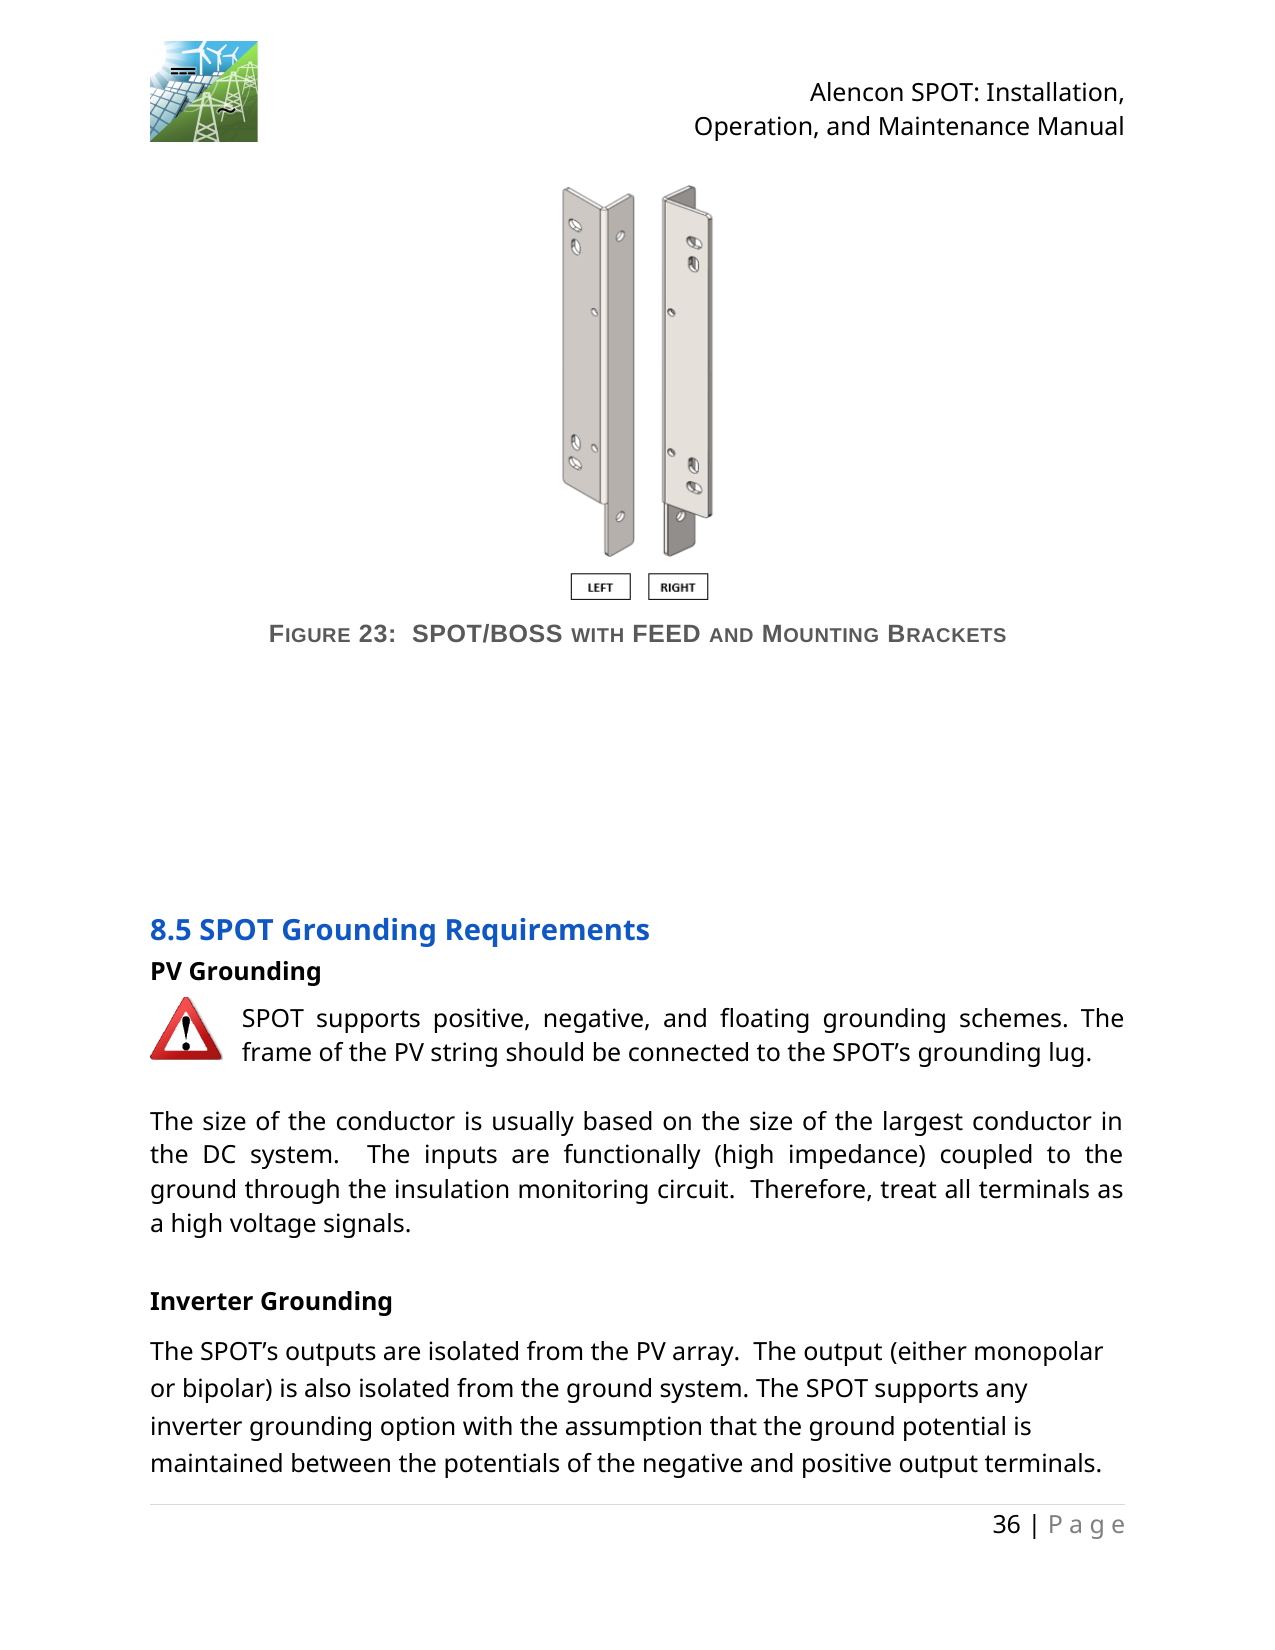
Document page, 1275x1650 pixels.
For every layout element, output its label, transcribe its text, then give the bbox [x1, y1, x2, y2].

text The SPOT’s outputs are isolated from the PV array. The output (either monopolar or bipolar) is also isolated from the ground system. The SPOT supports any inverter grounding option with the assumption that the ground potential is maintained between the potentials of the negative and positive output terminals. [150, 1334, 1125, 1480]
text Figure 23: SPOT/BOSS with FEED and Mounting Brackets [150, 618, 1125, 647]
list SPOT supports positive, negative, and floating grounding schemes. The frame of the PV string should be connected to the SPOT’s grounding lug. [150, 1001, 1125, 1069]
picture [150, 41, 258, 142]
picture [150, 997, 223, 1060]
text Inverter Grounding [150, 1284, 1125, 1318]
list The size of the conductor is usually based on the size of the largest conductor in the DC system. The inputs are functionally (high impedance) coupled to the ground through the insulation monitoring circuit. Therefore, treat all terminals as a high voltage signals. [150, 1103, 1125, 1239]
subtitle PV Grounding [150, 953, 1125, 987]
picture [546, 177, 729, 603]
subtitle 8.5 SPOT Grounding Requirements [150, 909, 1125, 949]
